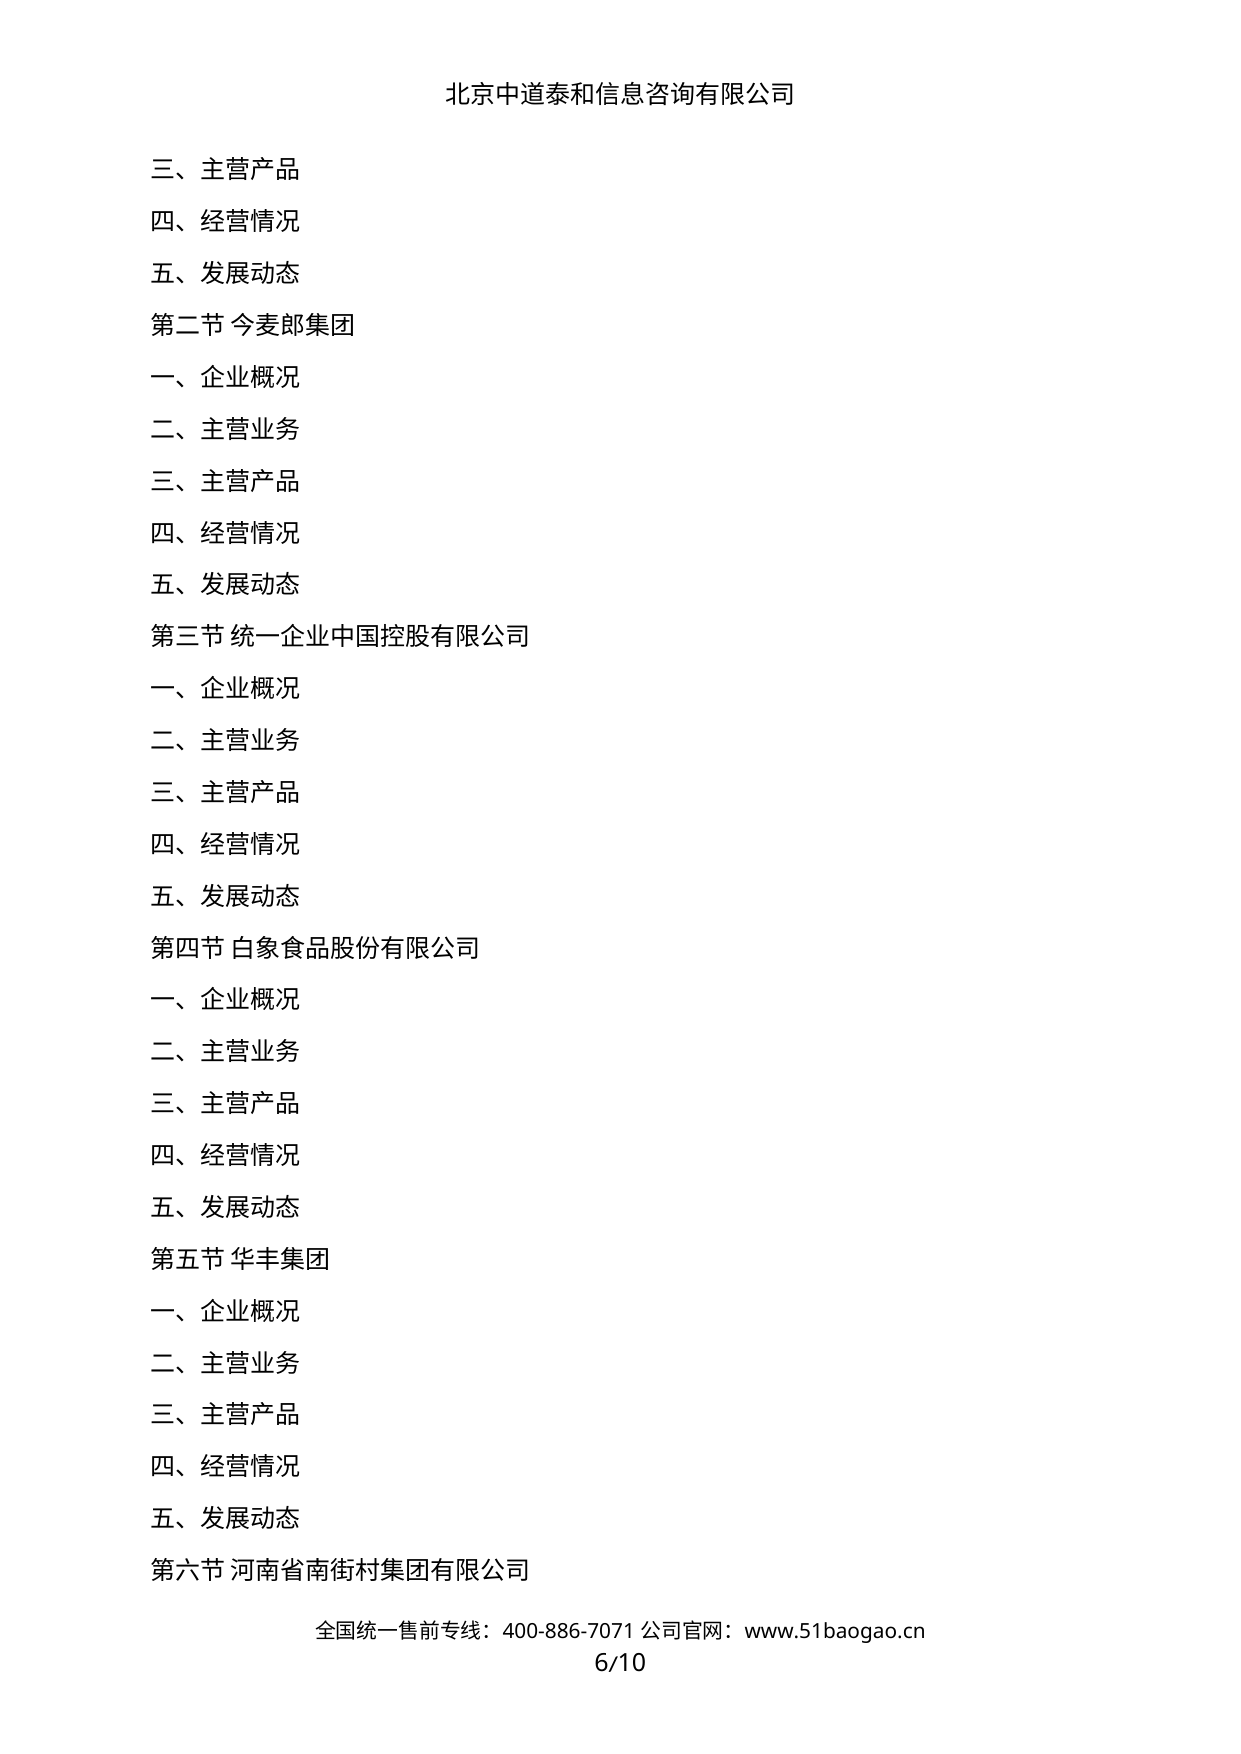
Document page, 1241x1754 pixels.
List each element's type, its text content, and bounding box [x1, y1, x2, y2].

text 五、发展动态 [150, 1499, 1090, 1535]
text 第二节 今麦郎集团 [150, 306, 1090, 342]
text 五、发展动态 [150, 254, 1090, 290]
text 三、主营产品 [150, 461, 1090, 497]
text 二、主营业务 [150, 1032, 1090, 1068]
text 五、发展动态 [150, 1187, 1090, 1224]
text 四、经营情况 [150, 202, 1090, 238]
text 三、主营产品 [150, 1084, 1090, 1120]
text 第六节 河南省南街村集团有限公司 [150, 1551, 1090, 1587]
text 第五节 华丰集团 [150, 1239, 1090, 1276]
text 三、主营产品 [150, 1395, 1090, 1431]
text 一、企业概况 [150, 1291, 1090, 1327]
text 一、企业概况 [150, 357, 1090, 394]
text 一、企业概况 [150, 980, 1090, 1016]
text 四、经营情况 [150, 513, 1090, 549]
text 三、主营产品 [150, 772, 1090, 809]
text 二、主营业务 [150, 409, 1090, 446]
text 四、经营情况 [150, 824, 1090, 861]
text 第四节 白象食品股份有限公司 [150, 928, 1090, 964]
text 三、主营产品 [150, 150, 1090, 186]
text 二、主营业务 [150, 1343, 1090, 1379]
text 四、经营情况 [150, 1447, 1090, 1483]
text 第三节 统一企业中国控股有限公司 [150, 617, 1090, 653]
text 二、主营业务 [150, 721, 1090, 757]
text 一、企业概况 [150, 669, 1090, 705]
text 四、经营情况 [150, 1136, 1090, 1172]
text 五、发展动态 [150, 876, 1090, 912]
text 五、发展动态 [150, 565, 1090, 601]
